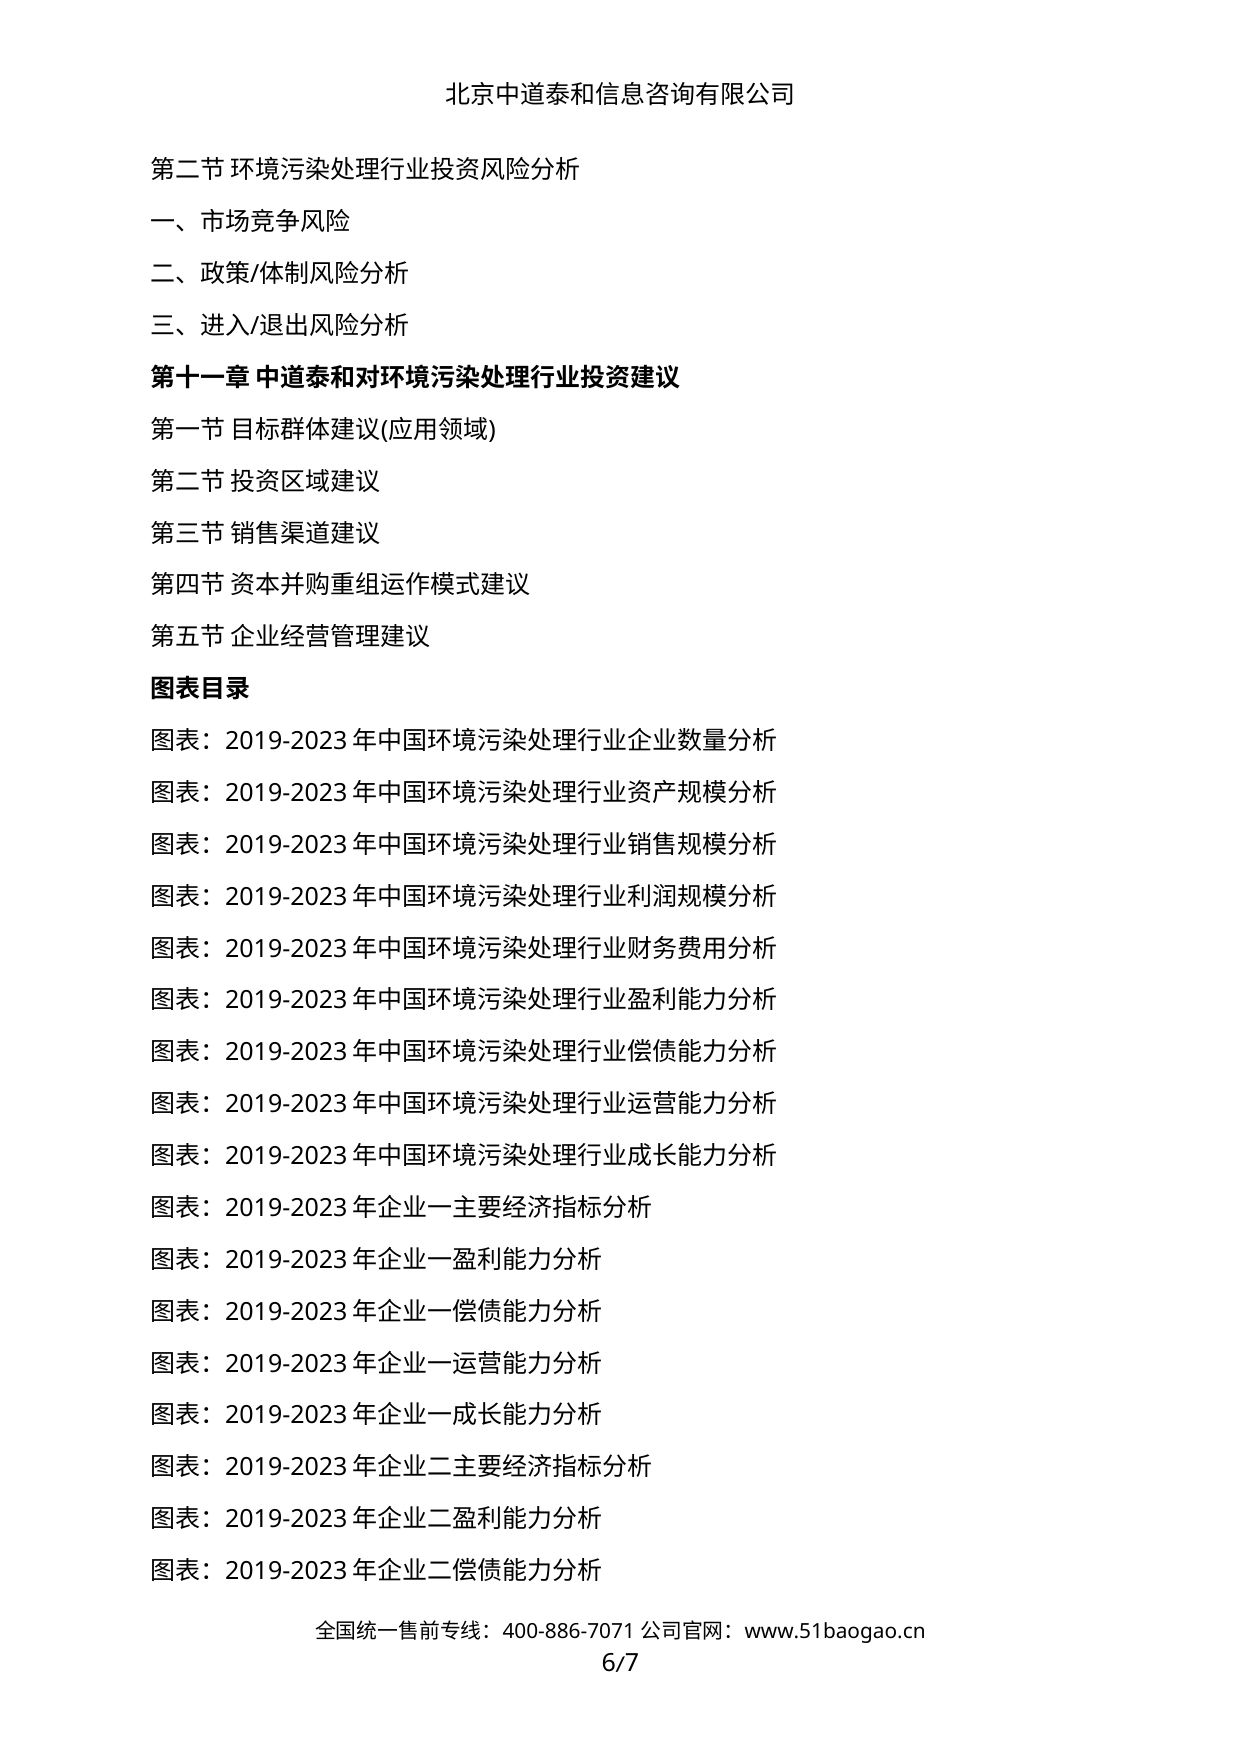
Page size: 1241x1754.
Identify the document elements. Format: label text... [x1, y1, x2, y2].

text 图表目录 [150, 669, 1090, 705]
text 图表：2019-2023年中国环境污染处理行业盈利能力分析 [150, 980, 1090, 1016]
text 第四节 资本并购重组运作模式建议 [150, 565, 1090, 601]
text 图表：2019-2023年中国环境污染处理行业资产规模分析 [150, 772, 1090, 809]
text 图表：2019-2023年企业一主要经济指标分析 [150, 1187, 1090, 1224]
text 图表：2019-2023年企业二偿债能力分析 [150, 1551, 1090, 1587]
text 一、市场竞争风险 [150, 202, 1090, 238]
text 第一节 目标群体建议(应用领域) [150, 409, 1090, 446]
text 图表：2019-2023年企业二主要经济指标分析 [150, 1447, 1090, 1483]
text 图表：2019-2023年中国环境污染处理行业成长能力分析 [150, 1136, 1090, 1172]
text 图表：2019-2023年中国环境污染处理行业企业数量分析 [150, 721, 1090, 757]
text 图表：2019-2023年中国环境污染处理行业运营能力分析 [150, 1084, 1090, 1120]
text 图表：2019-2023年企业二盈利能力分析 [150, 1499, 1090, 1535]
text 图表：2019-2023年中国环境污染处理行业偿债能力分析 [150, 1032, 1090, 1068]
text 图表：2019-2023年中国环境污染处理行业销售规模分析 [150, 824, 1090, 861]
text 图表：2019-2023年企业一运营能力分析 [150, 1343, 1090, 1379]
text 第二节 环境污染处理行业投资风险分析 [150, 150, 1090, 186]
text 图表：2019-2023年中国环境污染处理行业财务费用分析 [150, 928, 1090, 964]
text 第五节 企业经营管理建议 [150, 617, 1090, 653]
text 第二节 投资区域建议 [150, 461, 1090, 497]
text 图表：2019-2023年中国环境污染处理行业利润规模分析 [150, 876, 1090, 912]
text 第三节 销售渠道建议 [150, 513, 1090, 549]
text 第十一章 中道泰和对环境污染处理行业投资建议 [150, 357, 1090, 394]
text 二、政策/体制风险分析 [150, 254, 1090, 290]
text 图表：2019-2023年企业一成长能力分析 [150, 1395, 1090, 1431]
text 图表：2019-2023年企业一偿债能力分析 [150, 1291, 1090, 1327]
text 图表：2019-2023年企业一盈利能力分析 [150, 1239, 1090, 1276]
text 三、进入/退出风险分析 [150, 306, 1090, 342]
